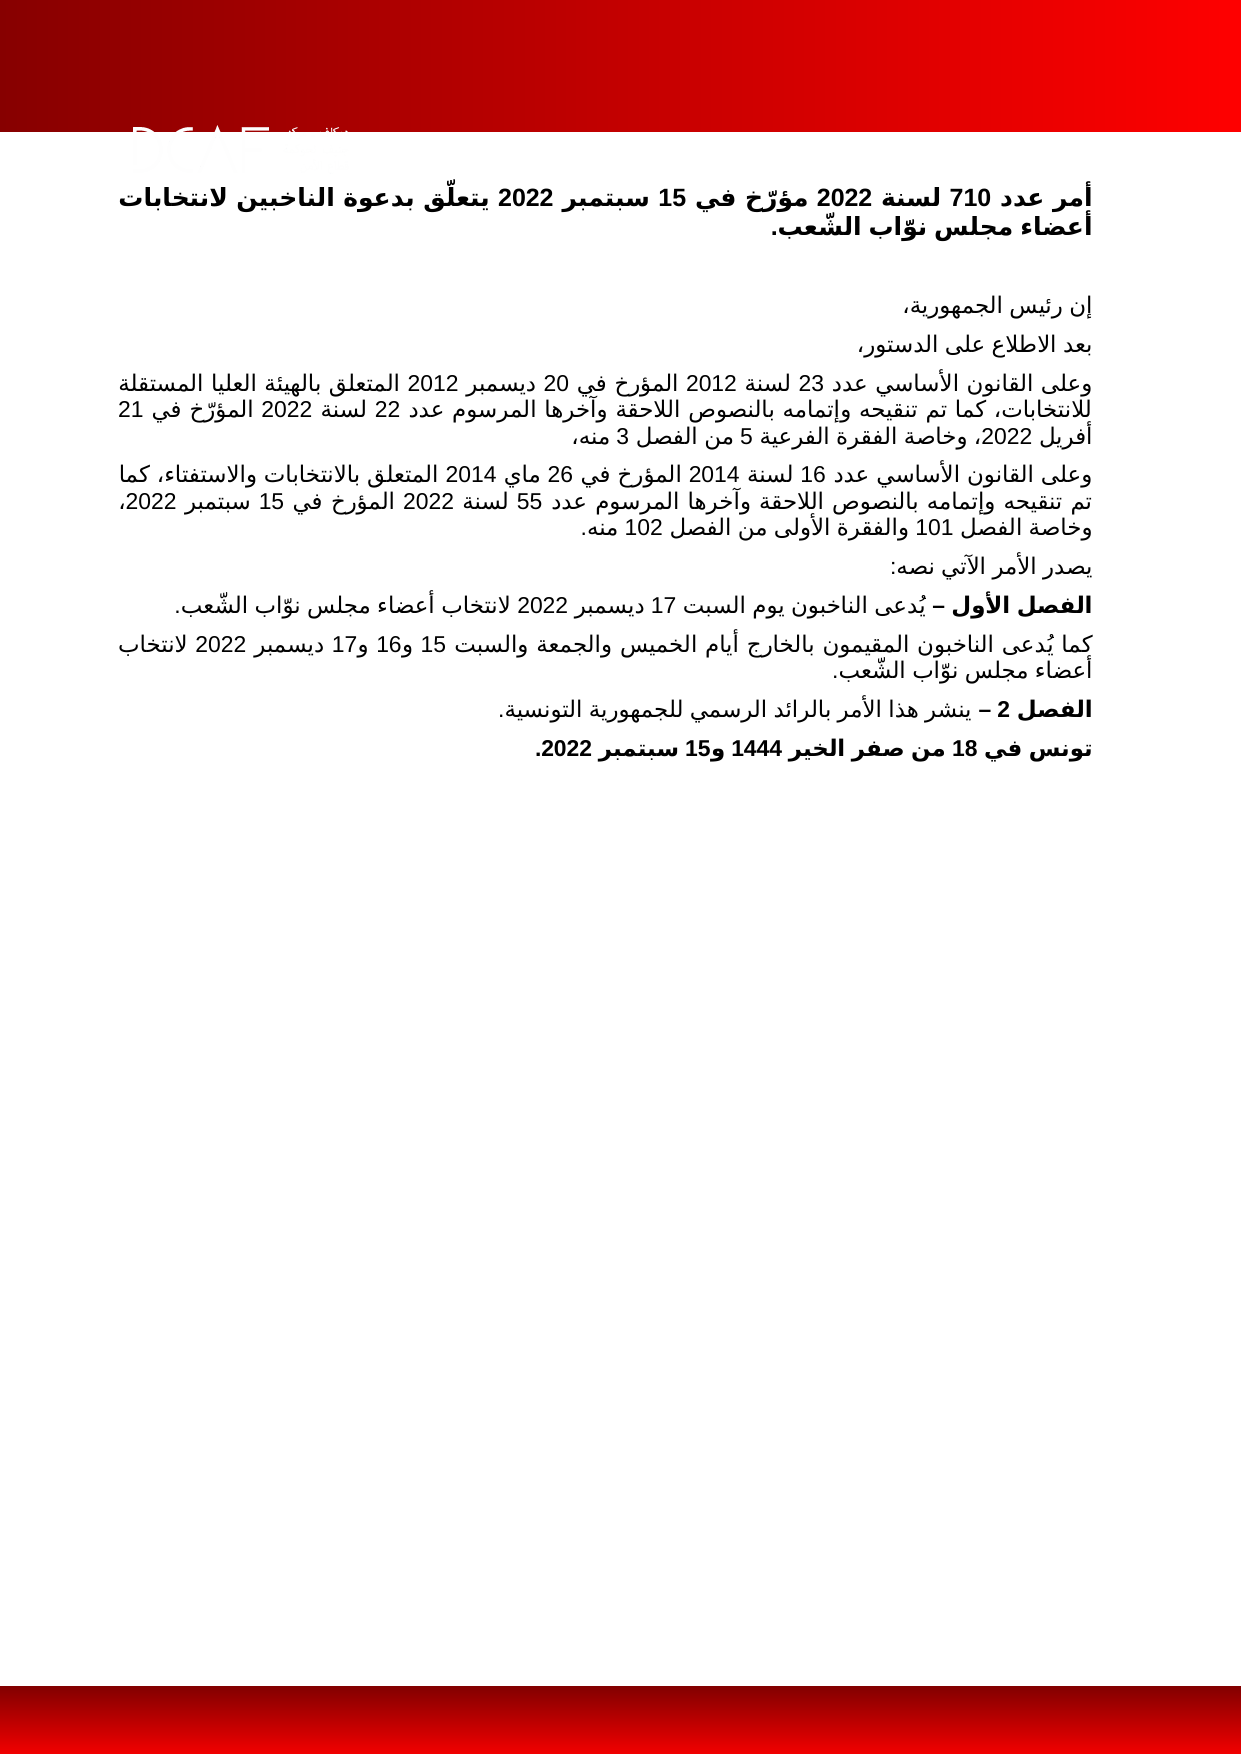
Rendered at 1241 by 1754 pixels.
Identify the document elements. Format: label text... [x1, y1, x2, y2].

text بعد الاطلاع على الدستور، [118, 331, 1092, 357]
text تونس في 18 من صفر الخير 1444 و15 سبتمبر 2022. [118, 735, 1092, 761]
text الفصل الأول – يُدعى الناخبون يوم السبت 17 ديسمبر 2022 لانتخاب أعضاء مجلس نوّاب الشّعب. [118, 592, 1092, 618]
text الفصل 2 – ينشر هذا الأمر بالرائد الرسمي للجمهورية التونسية. [118, 696, 1092, 722]
text يصدر الأمر الآتي نصه: [118, 553, 1092, 579]
text وعلى القانون الأساسي عدد 16 لسنة 2014 المؤرخ في 26 ماي 2014 المتعلق بالانتخابات والاستفتاء، كما تم تنقيحه وإتمامه بالنصوص اللاحقة وآخرها المرسوم عدد 55 لسنة 2022 المؤرخ في 15 سبتمبر 2022، وخاصة الفصل 101 والفقرة الأولى من الفصل 102 منه. [118, 461, 1092, 541]
picture [133, 125, 349, 174]
text كما يُدعى الناخبون المقيمون بالخارج أيام الخميس والجمعة والسبت 15 و16 و17 ديسمبر 2022 لانتخاب أعضاء مجلس نوّاب الشّعب. [118, 631, 1092, 683]
text وعلى القانون الأساسي عدد 23 لسنة 2012 المؤرخ في 20 ديسمبر 2012 المتعلق بالهيئة العليا المستقلة للانتخابات، كما تم تنقيحه وإتمامه بالنصوص اللاحقة وآخرها المرسوم عدد 22 لسنة 2022 المؤرّخ في 21 أفريل 2022، وخاصة الفقرة الفرعية 5 من الفصل 3 منه، [118, 370, 1092, 449]
text أمر عدد 710 لسنة 2022 مؤرّخ في 15 سبتمبر 2022 يتعلّق بدعوة الناخبين لانتخابات أعضاء مجلس نوّاب الشّعب. [118, 183, 1092, 241]
text إن رئيس الجمهورية، [118, 292, 1092, 318]
